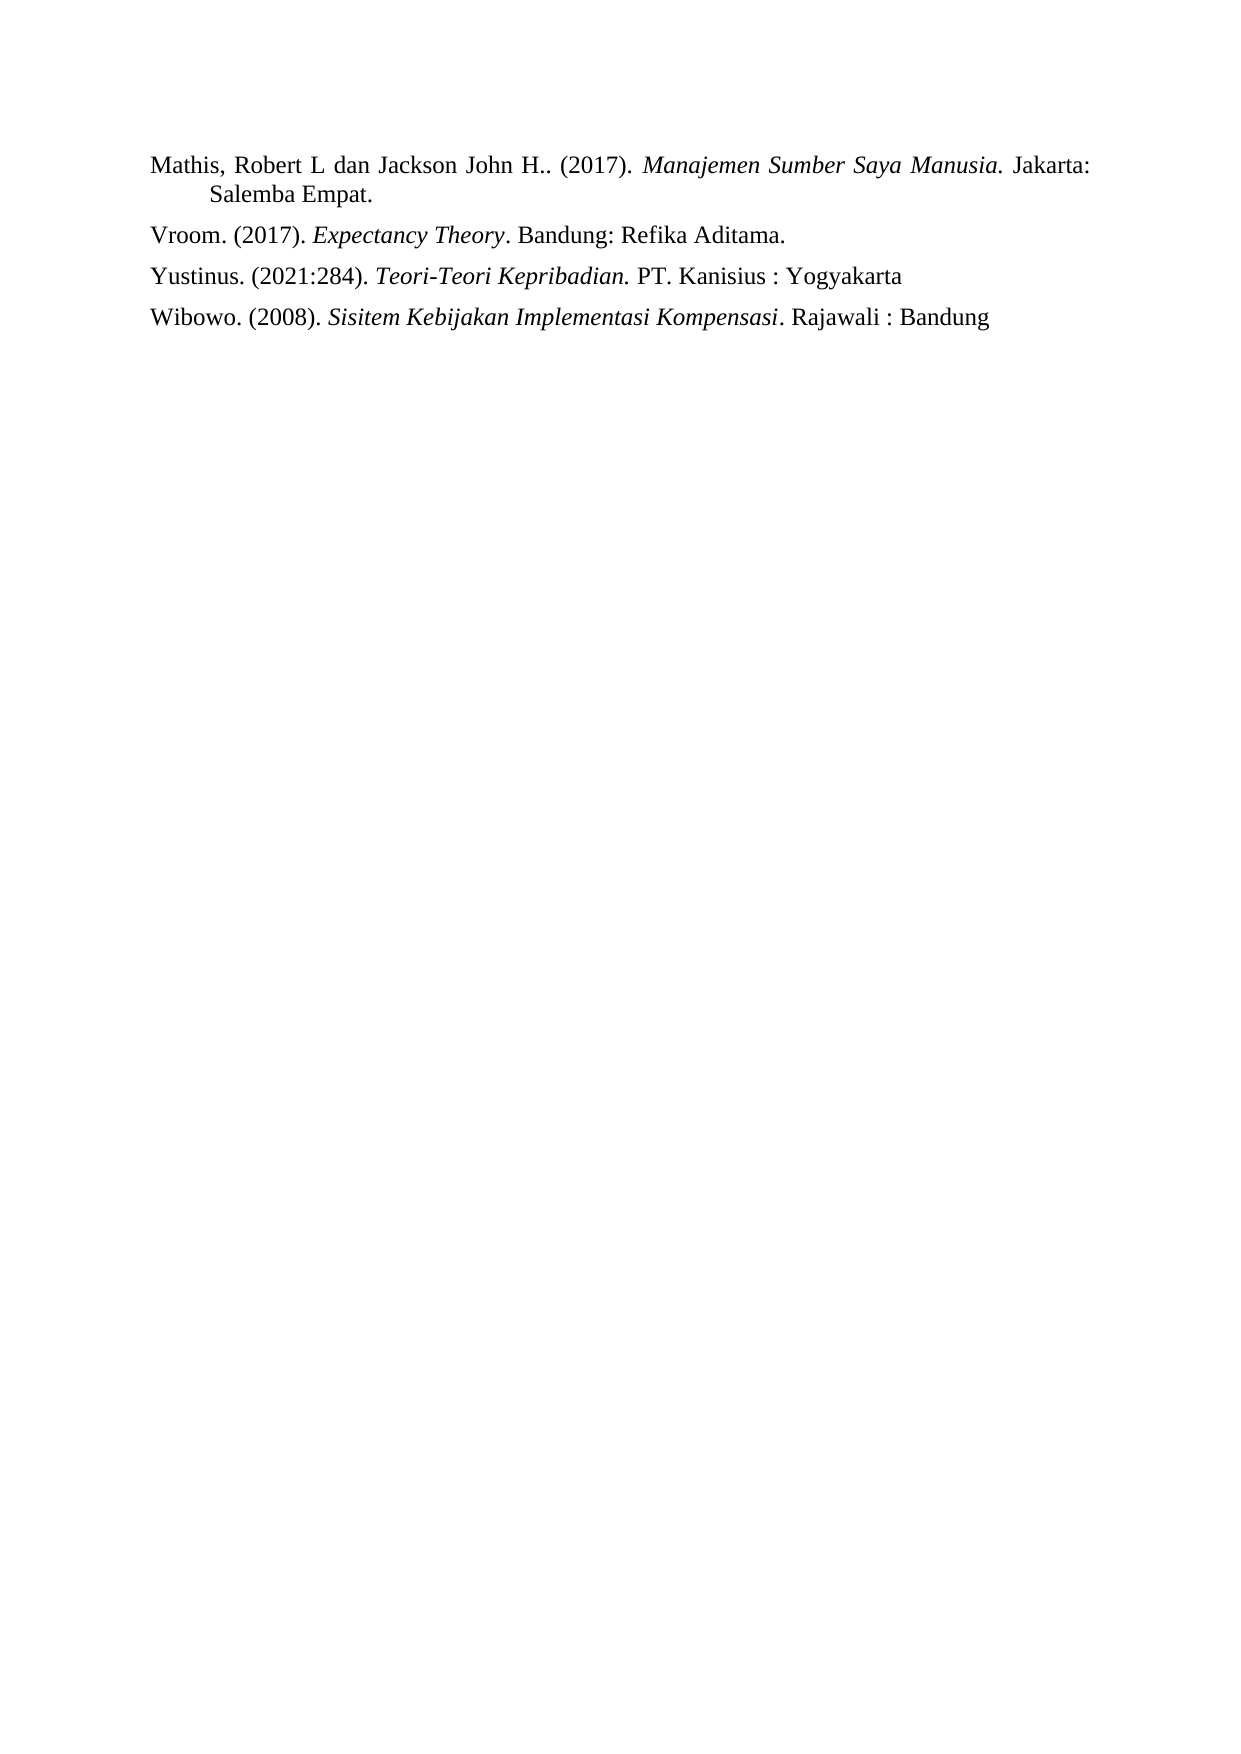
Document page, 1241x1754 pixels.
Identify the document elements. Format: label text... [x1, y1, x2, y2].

text Mathis, Robert L dan Jackson John H.. (2017). Manajemen Sumber Saya Manusia. Jakarta: Salemba Empat. [150, 150, 1090, 207]
text Yustinus. (2021:284). Teori-Teori Kepribadian. PT. Kanisius : Yogyakarta [150, 261, 1090, 290]
text Wibowo. (2008). Sisitem Kebijakan Implementasi Kompensasi. Rajawali : Bandung [150, 302, 1090, 331]
text Vroom. (2017). Expectancy Theory. Bandung: Refika Aditama. [150, 220, 1090, 249]
